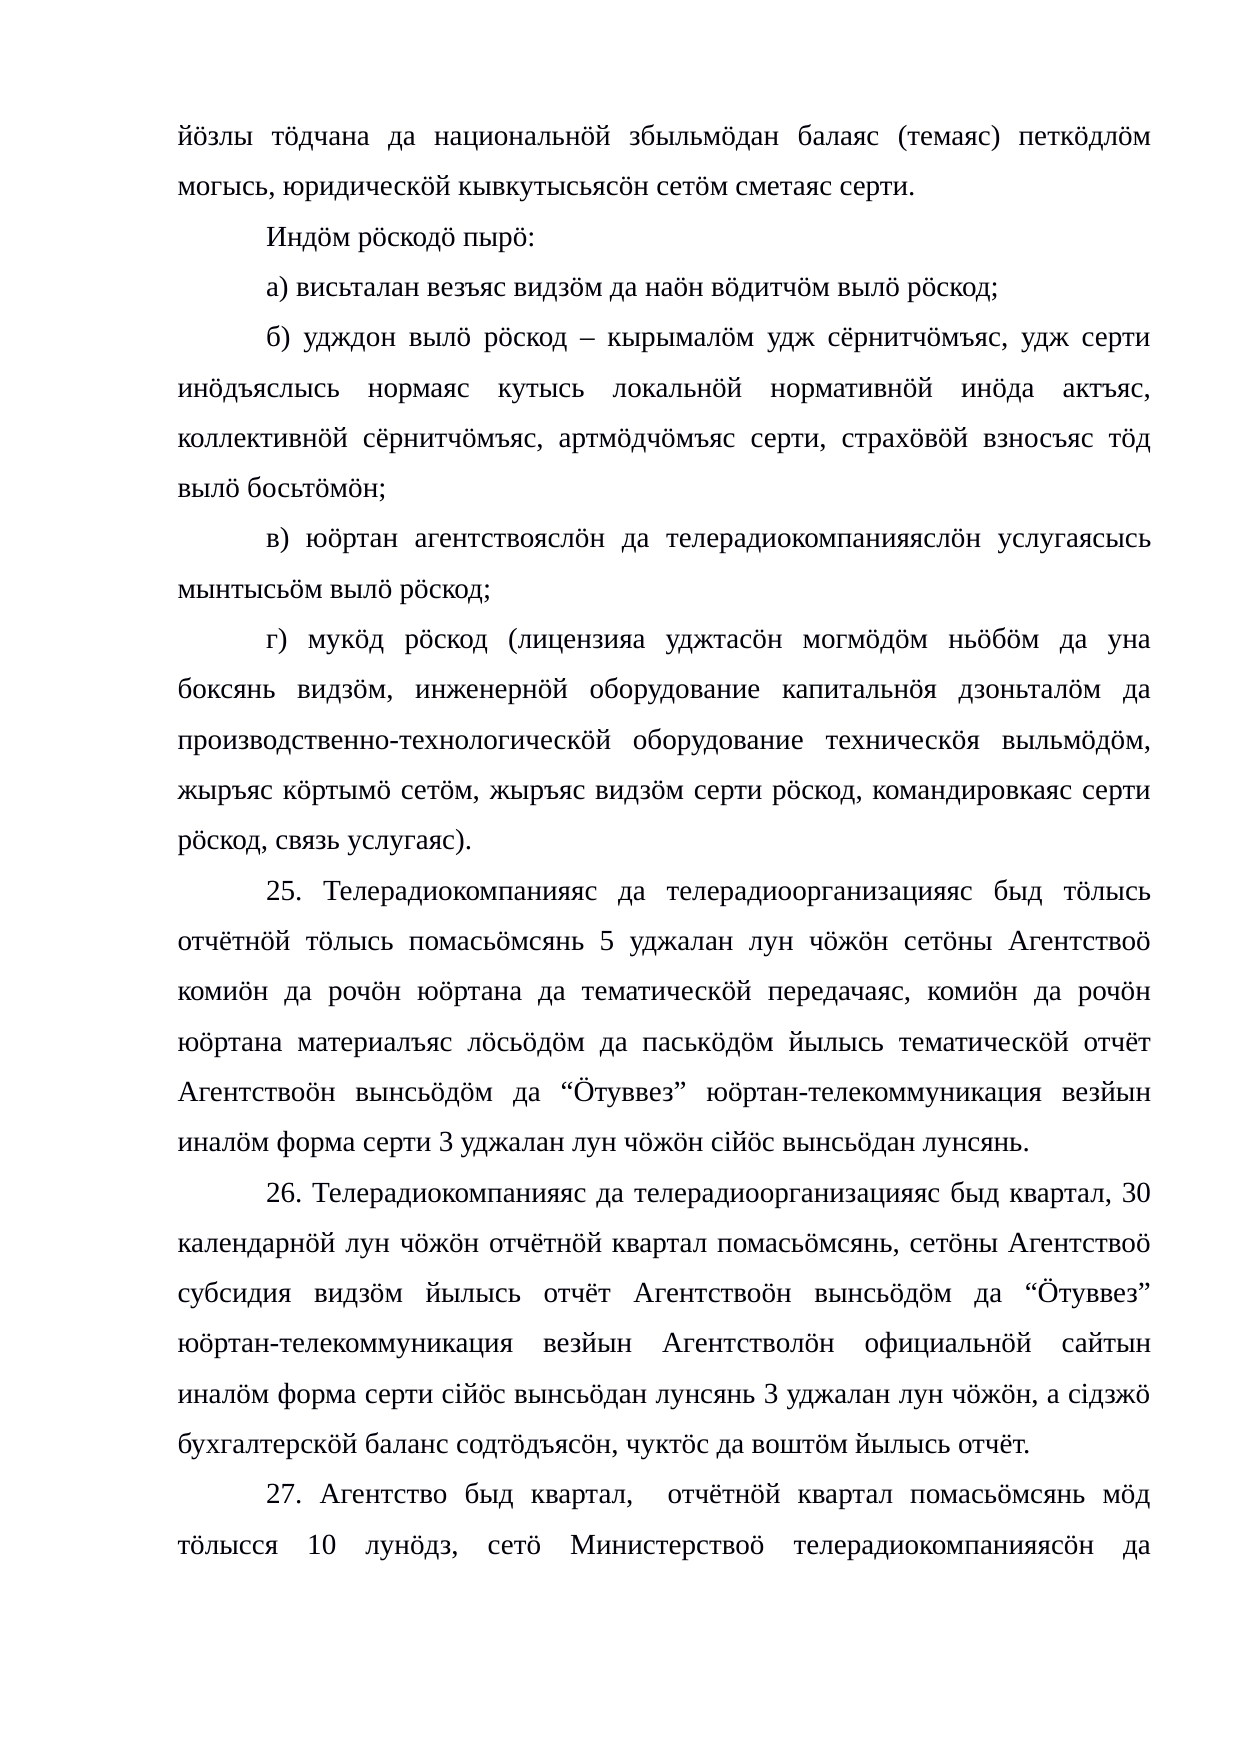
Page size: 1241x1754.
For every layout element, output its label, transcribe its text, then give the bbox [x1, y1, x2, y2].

text в) юӧртан агентствояслӧн да телерадиокомпанияяслӧн услугаясысь мынтысьӧм вылӧ рӧскод; [177, 521, 1152, 604]
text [177, 1477, 1152, 1560]
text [177, 118, 1152, 202]
text 26. Телерадиокомпанияяс да телерадиоорганизацияяс быд квартал, 30 календарнӧй лун чӧжӧн отчётнӧй квартал помасьӧмсянь, сетӧны Агентствоӧ субсидия видзӧм йылысь отчёт Агентствоӧн вынсьӧдӧм да “Ӧтуввез” юӧртан-телекоммуникация везйын Агентстволӧн официальнӧй сайтын иналӧм форма серти сійӧс вынсьӧдан лунсянь 3 уджалан лун чӧжӧн, а сідзжӧ бухгалтерскӧй баланс содтӧдъясӧн, чуктӧс да воштӧм йылысь отчёт. [177, 1175, 1152, 1460]
text г) мукӧд рӧскод (лицензияа уджтасӧн могмӧдӧм ньӧбӧм да уна боксянь видзӧм, инженернӧй оборудование капитальнӧя дзоньталӧм да производственно-технологическӧй оборудование техническӧя выльмӧдӧм, жыръяс кӧртымӧ сетӧм, жыръяс видзӧм серти рӧскод, командировкаяс серти рӧскод, связь услугаяс). [177, 621, 1152, 856]
text Индӧм рӧскодӧ пырӧ: [177, 219, 1152, 252]
text б) удждон вылӧ рӧскод – кырымалӧм удж сёрнитчӧмъяс, удж серти инӧдъяслысь нормаяс кутысь локальнӧй нормативнӧй инӧда актъяс, коллективнӧй сёрнитчӧмъяс, артмӧдчӧмъяс серти, страхӧвӧй взносъяс тӧд вылӧ босьтӧмӧн; [177, 319, 1152, 504]
text а) висьталан везъяс видзӧм да наӧн вӧдитчӧм вылӧ рӧскод; [177, 269, 1152, 303]
text 25. Телерадиокомпанияяс да телерадиоорганизацияяс быд тӧлысь отчётнӧй тӧлысь помасьӧмсянь 5 уджалан лун чӧжӧн сетӧны Агентствоӧ комиӧн да рочӧн юӧртана да тематическӧй передачаяс, комиӧн да рочӧн юӧртана материалъяс лӧсьӧдӧм да паськӧдӧм йылысь тематическӧй отчёт Агентствоӧн вынсьӧдӧм да “Ӧтуввез” юӧртан-телекоммуникация везйын иналӧм форма серти 3 уджалан лун чӧжӧн сійӧс вынсьӧдан лунсянь. [177, 873, 1152, 1158]
